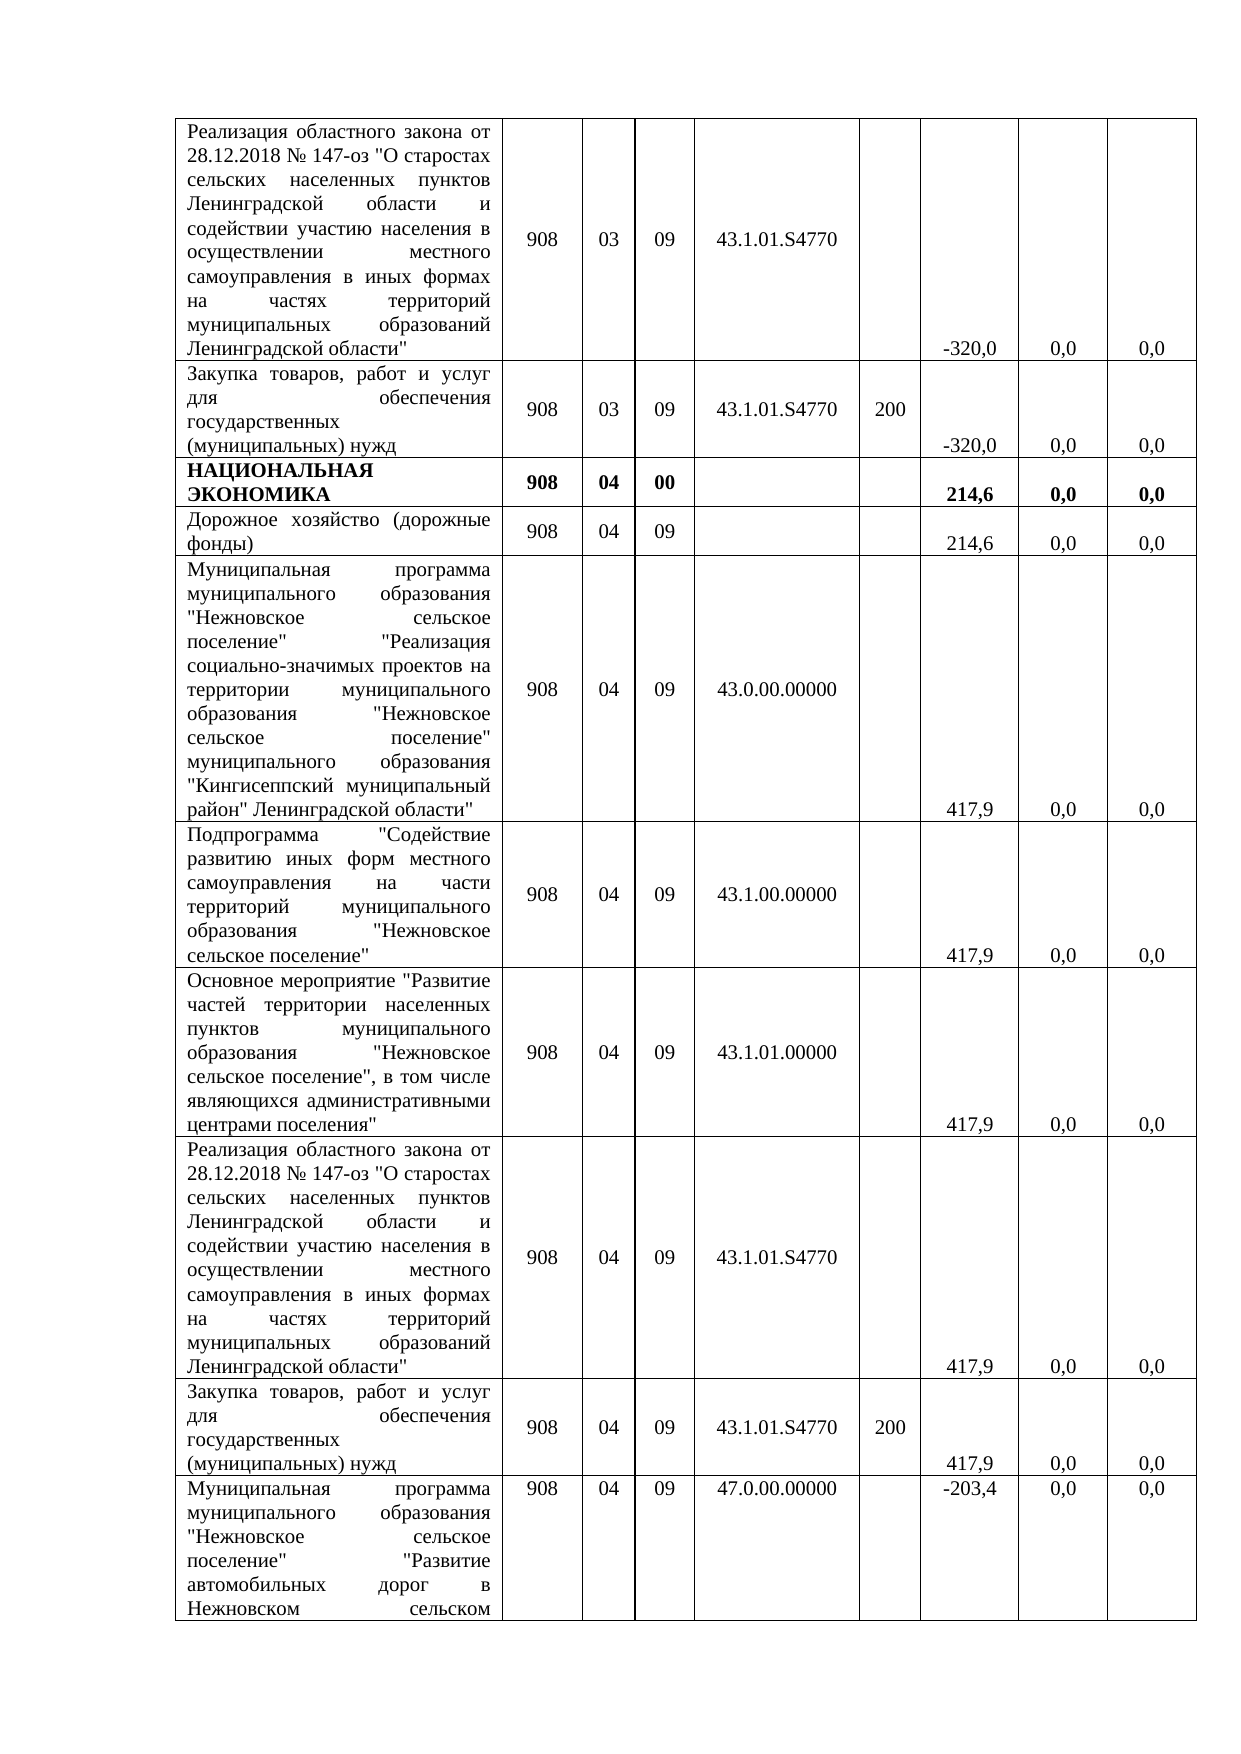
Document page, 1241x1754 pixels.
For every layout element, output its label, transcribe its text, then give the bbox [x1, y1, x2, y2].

table_cell 908 [503, 507, 582, 555]
table_cell 04 [583, 822, 634, 967]
table_cell 09 [636, 556, 694, 821]
table_cell 0,0 [1019, 361, 1107, 457]
table_cell [860, 1137, 920, 1378]
table_cell 0,0 [1019, 556, 1107, 821]
table_cell 0,0 [1108, 119, 1196, 360]
table_cell НАЦИОНАЛЬНАЯ ЭКОНОМИКА [176, 458, 502, 506]
table_cell 0,0 [1108, 1476, 1196, 1620]
table_cell [695, 507, 859, 555]
table_cell 09 [636, 507, 694, 555]
table_cell 0,0 [1108, 458, 1196, 506]
table_cell 0,0 [1019, 458, 1107, 506]
table_cell [695, 458, 859, 506]
table_cell 09 [636, 1476, 694, 1620]
table_cell 0,0 [1108, 1379, 1196, 1475]
table_cell Закупка товаров, работ и услуг для обеспечения государственных (муниципальных) нужд [176, 1379, 502, 1475]
table_cell 200 [860, 361, 920, 457]
table_cell 04 [583, 968, 634, 1136]
table_cell 04 [583, 1379, 634, 1475]
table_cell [176, 1476, 502, 1620]
table_cell [860, 968, 920, 1136]
table_cell 09 [636, 1137, 694, 1378]
table_cell 43.0.00.00000 [695, 556, 859, 821]
table_cell 09 [636, 968, 694, 1136]
table_cell 09 [636, 822, 694, 967]
table_cell 908 [503, 1379, 582, 1475]
table_cell 04 [583, 556, 634, 821]
table_cell 0,0 [1108, 968, 1196, 1136]
table_cell Основное мероприятие "Развитие частей территории населенных пунктов муниципального образования "Нежновское сельское поселение", в том числе являющихся административными центрами поселения" [176, 968, 502, 1136]
table_cell 0,0 [1108, 556, 1196, 821]
table_cell Реализация областного закона от 28.12.2018 № 147-оз "О старостах сельских населенных пунктов Ленинградской области и содействии участию населения в осуществлении местного самоуправления в иных формах на частях территорий муниципальных образований Ленинградской области" [176, 119, 502, 360]
table_cell 0,0 [1019, 1476, 1107, 1620]
table_cell 417,9 [921, 1379, 1018, 1475]
table_cell Дорожное хозяйство (дорожные фонды) [176, 507, 502, 555]
table_cell 0,0 [1108, 1137, 1196, 1378]
table_cell 908 [503, 458, 582, 506]
table_cell 0,0 [1019, 119, 1107, 360]
table_cell 0,0 [1108, 361, 1196, 457]
table_cell 04 [583, 507, 634, 555]
table_cell 908 [503, 556, 582, 821]
table_cell 0,0 [1019, 1137, 1107, 1378]
table_cell Подпрограмма "Содействие развитию иных форм местного самоуправления на части территорий муниципального образования "Нежновское сельское поселение" [176, 822, 502, 967]
table_cell 417,9 [921, 968, 1018, 1136]
table_cell Муниципальная программа муниципального образования "Нежновское сельское поселение" "Реализация социально-значимых проектов на территории муниципального образования "Нежновское сельское поселение" муниципального образования "Кингисеппский муниципальный район" Ленинградской области" [176, 556, 502, 821]
table_cell [860, 119, 920, 360]
table_cell [860, 822, 920, 967]
table_cell -320,0 [921, 119, 1018, 360]
table_cell 0,0 [1108, 507, 1196, 555]
table_cell 04 [583, 1137, 634, 1378]
table_cell 04 [583, 458, 634, 506]
table_cell 43.1.01.S4770 [695, 361, 859, 457]
table_cell [860, 556, 920, 821]
table_cell 43.1.01.S4770 [695, 1137, 859, 1378]
table_cell [860, 458, 920, 506]
table_cell 908 [503, 968, 582, 1136]
table_cell 09 [636, 119, 694, 360]
table_cell 03 [583, 361, 634, 457]
table_cell Реализация областного закона от 28.12.2018 № 147-оз "О старостах сельских населенных пунктов Ленинградской области и содействии участию населения в осуществлении местного самоуправления в иных формах на частях территорий муниципальных образований Ленинградской области" [176, 1137, 502, 1378]
table_cell 0,0 [1019, 968, 1107, 1136]
table_cell 908 [503, 1476, 582, 1620]
table_cell 0,0 [1019, 822, 1107, 967]
table_cell [860, 507, 920, 555]
table_cell 00 [636, 458, 694, 506]
table_cell 43.1.01.00000 [695, 968, 859, 1136]
table_cell 417,9 [921, 1137, 1018, 1378]
table_cell [860, 1476, 920, 1620]
table_cell 43.1.01.S4770 [695, 119, 859, 360]
table_cell 214,6 [921, 507, 1018, 555]
table_cell 214,6 [921, 458, 1018, 506]
table_cell 417,9 [921, 556, 1018, 821]
table_cell 43.1.00.00000 [695, 822, 859, 967]
table_cell 908 [503, 119, 582, 360]
table_cell 04 [583, 1476, 634, 1620]
table_cell 09 [636, 1379, 694, 1475]
table_cell 908 [503, 361, 582, 457]
table_cell 0,0 [1019, 1379, 1107, 1475]
table_cell -320,0 [921, 361, 1018, 457]
table_cell -203,4 [921, 1476, 1018, 1620]
table_cell 09 [636, 361, 694, 457]
table_cell 43.1.01.S4770 [695, 1379, 859, 1475]
table_cell 908 [503, 1137, 582, 1378]
table_cell 0,0 [1108, 822, 1196, 967]
table_cell 47.0.00.00000 [695, 1476, 859, 1620]
table_cell 0,0 [1019, 507, 1107, 555]
table_cell Закупка товаров, работ и услуг для обеспечения государственных (муниципальных) нужд [176, 361, 502, 457]
table_cell 417,9 [921, 822, 1018, 967]
table_cell 03 [583, 119, 634, 360]
table_cell 908 [503, 822, 582, 967]
table_cell 200 [860, 1379, 920, 1475]
